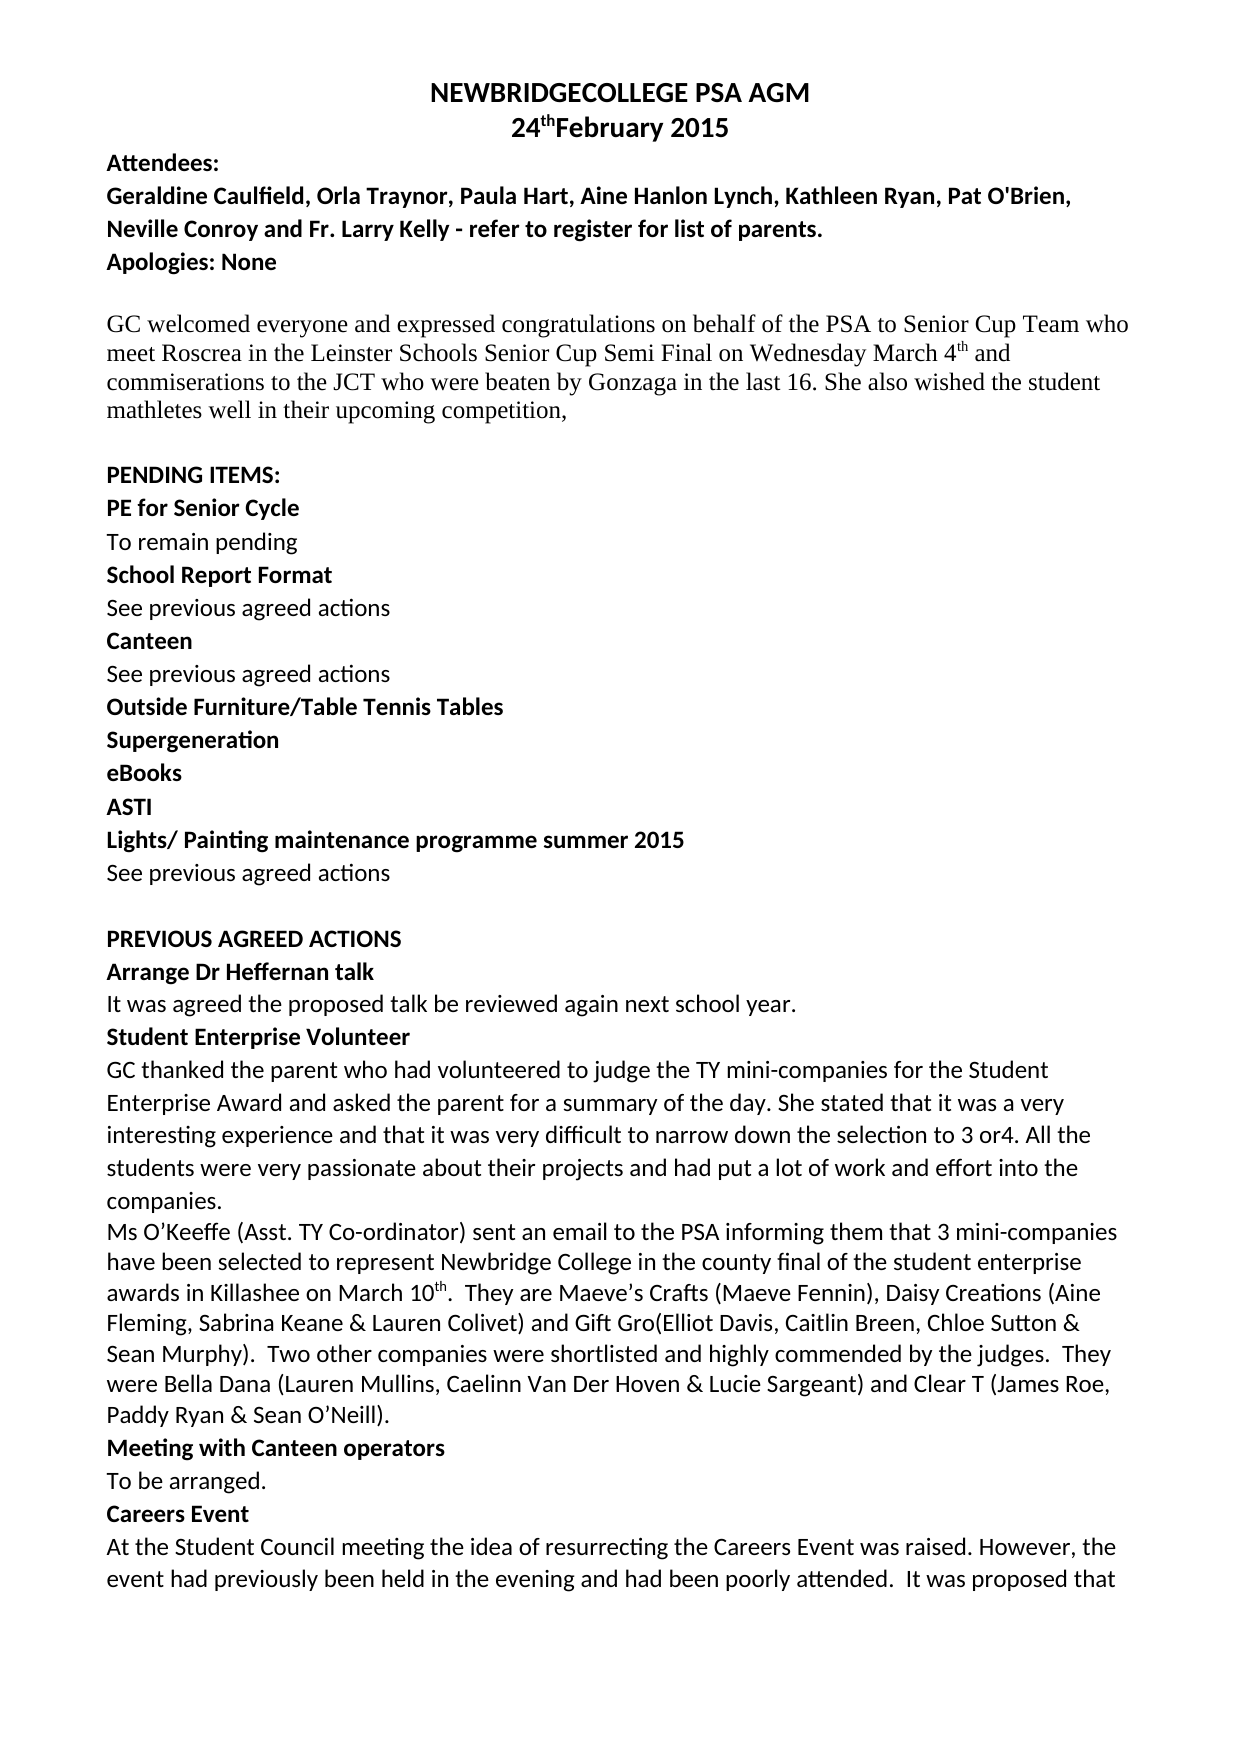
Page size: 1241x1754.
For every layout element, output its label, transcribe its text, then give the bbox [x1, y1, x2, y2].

text GC welcomed everyone and expressed congratulations on behalf of the PSA to Senior Cup Team who meet Roscrea in the Leinster Schools Senior Cup Semi Final on Wednesday March 4th and commiserations to the JCT who were beaten by Gonzaga in the last 16. She also wished the student mathletes well in their upcoming competition, [106, 309, 1134, 424]
text PE for Senior Cycle [106, 490, 1134, 523]
text See previous agreed actions [106, 854, 1134, 887]
text To be arranged. [106, 1463, 1134, 1496]
text Meeting with Canteen operators [106, 1429, 1134, 1463]
text Canteen [106, 622, 1134, 656]
text It was agreed the proposed talk be reviewed again next school year. [106, 986, 1139, 1019]
text Apologies: None [106, 243, 1134, 276]
text Outside Furniture/Table Tennis Tables [106, 688, 1134, 722]
text Attendees: [106, 145, 1134, 178]
text Arrange Dr Heffernan talk [106, 953, 1134, 986]
text See previous agreed actions [106, 656, 1134, 688]
text Student Volunteer [106, 1019, 1134, 1052]
text To remain pending [106, 523, 1134, 556]
text 24thFebruary 2015 [106, 109, 1134, 145]
text Geraldine Caulfield, Orla Traynor, Paula Hart, Aine Hanlon Lynch, Kathleen Ryan, Pat O'Brien, Neville Conroy and Fr. Larry Kelly - refer to register for list of parents. [106, 178, 1134, 243]
text See previous agreed actions [106, 589, 1134, 622]
text NEWBRIDGECOLLEGE PSA AGM [106, 74, 1134, 109]
text Careers Event [106, 1496, 1134, 1528]
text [106, 1528, 1134, 1594]
text Pending Items: [106, 457, 1134, 490]
text eBooks [106, 755, 1134, 788]
text Supergeneration [106, 722, 1134, 755]
text School Report Format [106, 556, 1134, 589]
text GC thanked the parent who had volunteered to judge the TY mini-companies for the Student Enterprise Award and asked the parent for a summary of the day. She stated that it was a very interesting experience and that it was very difficult to narrow down the selection to 3 or4. All the students were very passionate about their projects and had put a lot of work and effort into the companies. [106, 1052, 1134, 1216]
text previous agreed actions [106, 921, 1134, 953]
text Ms O’Keeffe (Asst. TY Co-ordinator) sent an email to the PSA informing them that 3 mini-companies have been selected to represent in the county final of the student enterprise awards in Killashee on March 10th. They are Maeve’s Crafts (Maeve Fennin), Daisy Creations (Aine Fleming, Sabrina Keane & Lauren Colivet) and Gift Gro(Elliot Davis, Caitlin Breen, Chloe Sutton & Sean Murphy). Two other companies were shortlisted and highly commended by the judges. They were Bella Dana (Lauren Mullins, Caelinn Van Der Hoven & Lucie Sargeant) and Clear T (James Roe, Paddy Ryan & Sean O’Neill). [106, 1216, 1134, 1429]
text Lights/ Painting maintenance programme summer 2015 [106, 821, 1134, 854]
